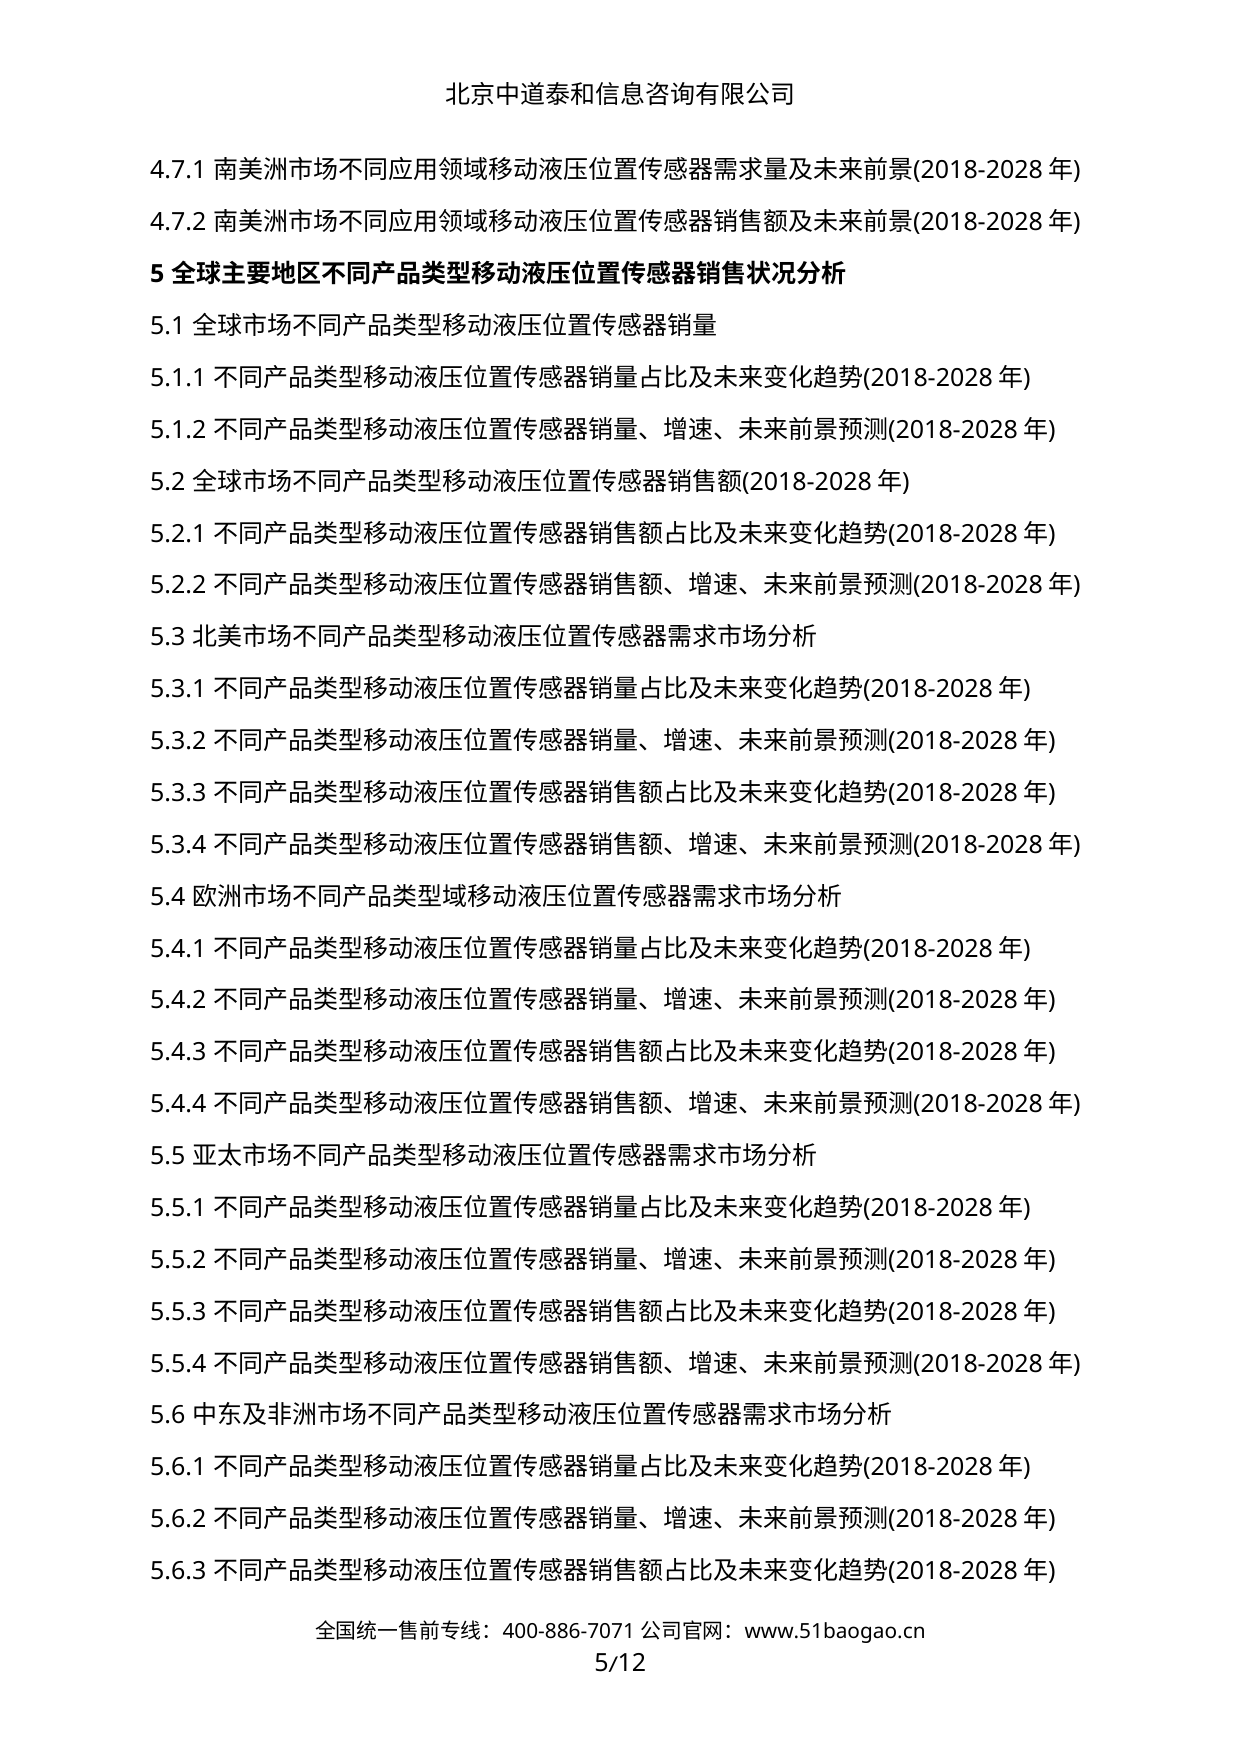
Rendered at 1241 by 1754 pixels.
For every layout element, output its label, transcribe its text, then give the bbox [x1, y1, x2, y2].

text 5.4.1 不同产品类型移动液压位置传感器销量占比及未来变化趋势(2018-2028年) [150, 928, 1090, 964]
text 4.7.2 南美洲市场不同应用领域移动液压位置传感器销售额及未来前景(2018-2028年) [150, 202, 1090, 238]
text 5.2.1 不同产品类型移动液压位置传感器销售额占比及未来变化趋势(2018-2028年) [150, 513, 1090, 549]
text 5 全球主要地区不同产品类型移动液压位置传感器销售状况分析 [150, 254, 1090, 290]
text 5.2 全球市场不同产品类型移动液压位置传感器销售额(2018-2028年) [150, 461, 1090, 497]
text 5.3.1 不同产品类型移动液压位置传感器销量占比及未来变化趋势(2018-2028年) [150, 669, 1090, 705]
text 5.1 全球市场不同产品类型移动液压位置传感器销量 [150, 306, 1090, 342]
text 5.3.4 不同产品类型移动液压位置传感器销售额、增速、未来前景预测(2018-2028年) [150, 824, 1090, 861]
text 5.1.1 不同产品类型移动液压位置传感器销量占比及未来变化趋势(2018-2028年) [150, 357, 1090, 394]
text 5.5.2 不同产品类型移动液压位置传感器销量、增速、未来前景预测(2018-2028年) [150, 1239, 1090, 1276]
text 5.4.2 不同产品类型移动液压位置传感器销量、增速、未来前景预测(2018-2028年) [150, 980, 1090, 1016]
text 5.4.4 不同产品类型移动液压位置传感器销售额、增速、未来前景预测(2018-2028年) [150, 1084, 1090, 1120]
text 5.5.1 不同产品类型移动液压位置传感器销量占比及未来变化趋势(2018-2028年) [150, 1187, 1090, 1224]
text 5.5 亚太市场不同产品类型移动液压位置传感器需求市场分析 [150, 1136, 1090, 1172]
text 5.3 北美市场不同产品类型移动液压位置传感器需求市场分析 [150, 617, 1090, 653]
text 5.5.4 不同产品类型移动液压位置传感器销售额、增速、未来前景预测(2018-2028年) [150, 1343, 1090, 1379]
text 5.6.3 不同产品类型移动液压位置传感器销售额占比及未来变化趋势(2018-2028年) [150, 1551, 1090, 1587]
text 5.4.3 不同产品类型移动液压位置传感器销售额占比及未来变化趋势(2018-2028年) [150, 1032, 1090, 1068]
text 5.4 欧洲市场不同产品类型域移动液压位置传感器需求市场分析 [150, 876, 1090, 912]
text 5.6.1 不同产品类型移动液压位置传感器销量占比及未来变化趋势(2018-2028年) [150, 1447, 1090, 1483]
text 5.1.2 不同产品类型移动液压位置传感器销量、增速、未来前景预测(2018-2028年) [150, 409, 1090, 446]
text 5.5.3 不同产品类型移动液压位置传感器销售额占比及未来变化趋势(2018-2028年) [150, 1291, 1090, 1327]
text 5.3.3 不同产品类型移动液压位置传感器销售额占比及未来变化趋势(2018-2028年) [150, 772, 1090, 809]
text 4.7.1 南美洲市场不同应用领域移动液压位置传感器需求量及未来前景(2018-2028年) [150, 150, 1090, 186]
text 5.3.2 不同产品类型移动液压位置传感器销量、增速、未来前景预测(2018-2028年) [150, 721, 1090, 757]
text 5.6.2 不同产品类型移动液压位置传感器销量、增速、未来前景预测(2018-2028年) [150, 1499, 1090, 1535]
text 5.2.2 不同产品类型移动液压位置传感器销售额、增速、未来前景预测(2018-2028年) [150, 565, 1090, 601]
text 5.6 中东及非洲市场不同产品类型移动液压位置传感器需求市场分析 [150, 1395, 1090, 1431]
